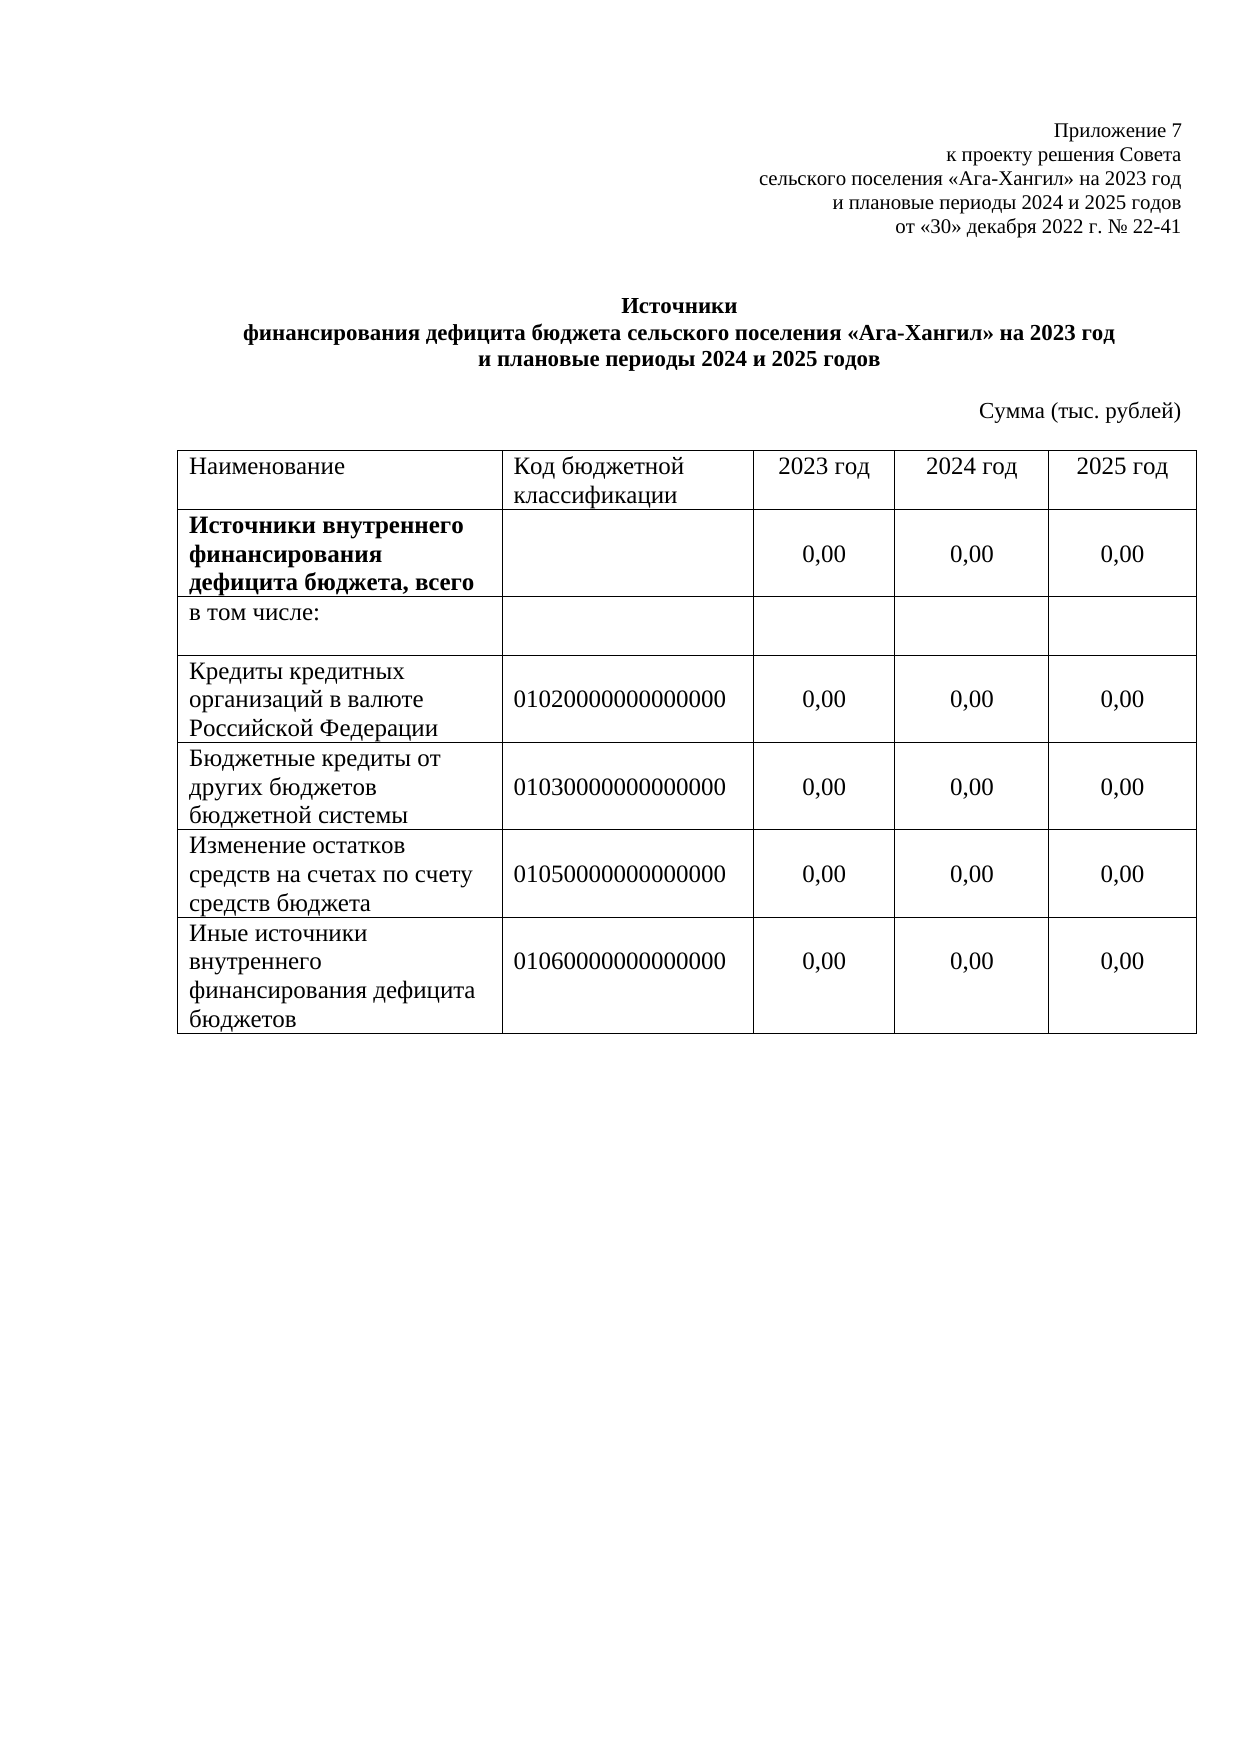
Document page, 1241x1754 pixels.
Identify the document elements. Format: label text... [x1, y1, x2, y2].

table_cell 0,00 [895, 743, 1048, 829]
table_cell Изменение остатков средств на счетах по счету средств бюджета [178, 830, 502, 917]
table_header Код бюджетной классификации [503, 451, 753, 509]
table_header Наименование [178, 451, 502, 509]
table_cell [754, 597, 894, 655]
table_cell 01020000000000000 [503, 656, 753, 742]
text от «30» декабря 2022 г. № 22-41 [177, 214, 1181, 238]
text и плановые периоды 2024 и 2025 годов [177, 345, 1181, 371]
table_cell 01030000000000000 [503, 743, 753, 829]
table_cell 0,00 [754, 656, 894, 742]
table_header 2025 год [1049, 451, 1196, 509]
text к проекту решения Совета [177, 142, 1181, 166]
text Приложение 7 [177, 118, 1182, 142]
table_cell в том числе: [178, 597, 502, 655]
text финансирования дефицита бюджета сельского поселения «Ага-Хангил» на 2023 год [177, 318, 1181, 345]
text Сумма (тыс. рублей) [177, 398, 1181, 424]
table_cell Бюджетные кредиты от других бюджетов бюджетной системы [178, 743, 502, 829]
text и плановые периоды 2024 и 2025 годов [177, 190, 1181, 214]
text сельского поселения «Ага-Хангил» на 2023 год [177, 166, 1181, 190]
table_cell 0,00 [895, 918, 1048, 1033]
table_cell 0,00 [754, 830, 894, 917]
table_cell 0,00 [1049, 510, 1196, 596]
table_cell 0,00 [1049, 830, 1196, 917]
table_cell 0,00 [1049, 918, 1196, 1033]
table_cell [895, 597, 1048, 655]
table_header 2023 год [754, 451, 894, 509]
table_cell [503, 510, 753, 596]
table_cell Источники внутреннего финансирования дефицита бюджета, всего [178, 510, 502, 596]
table_cell 0,00 [754, 918, 894, 1033]
table_cell 0,00 [1049, 656, 1196, 742]
table_cell Иные источники внутреннего финансирования дефицита бюджетов [178, 918, 502, 1033]
table_cell 0,00 [1049, 743, 1196, 829]
table_cell 0,00 [895, 510, 1048, 596]
table_cell 0,00 [754, 510, 894, 596]
text Источники [177, 292, 1181, 318]
table_cell 0,00 [895, 830, 1048, 917]
table_cell [503, 597, 753, 655]
table_header 2024 год [895, 451, 1048, 509]
table_cell Кредиты кредитных организаций в валюте Российской Федерации [178, 656, 502, 742]
table_cell 01050000000000000 [503, 830, 753, 917]
table_cell 0,00 [754, 743, 894, 829]
table_cell [1049, 597, 1196, 655]
table_cell 0,00 [895, 656, 1048, 742]
table_cell 01060000000000000 [503, 918, 753, 1033]
